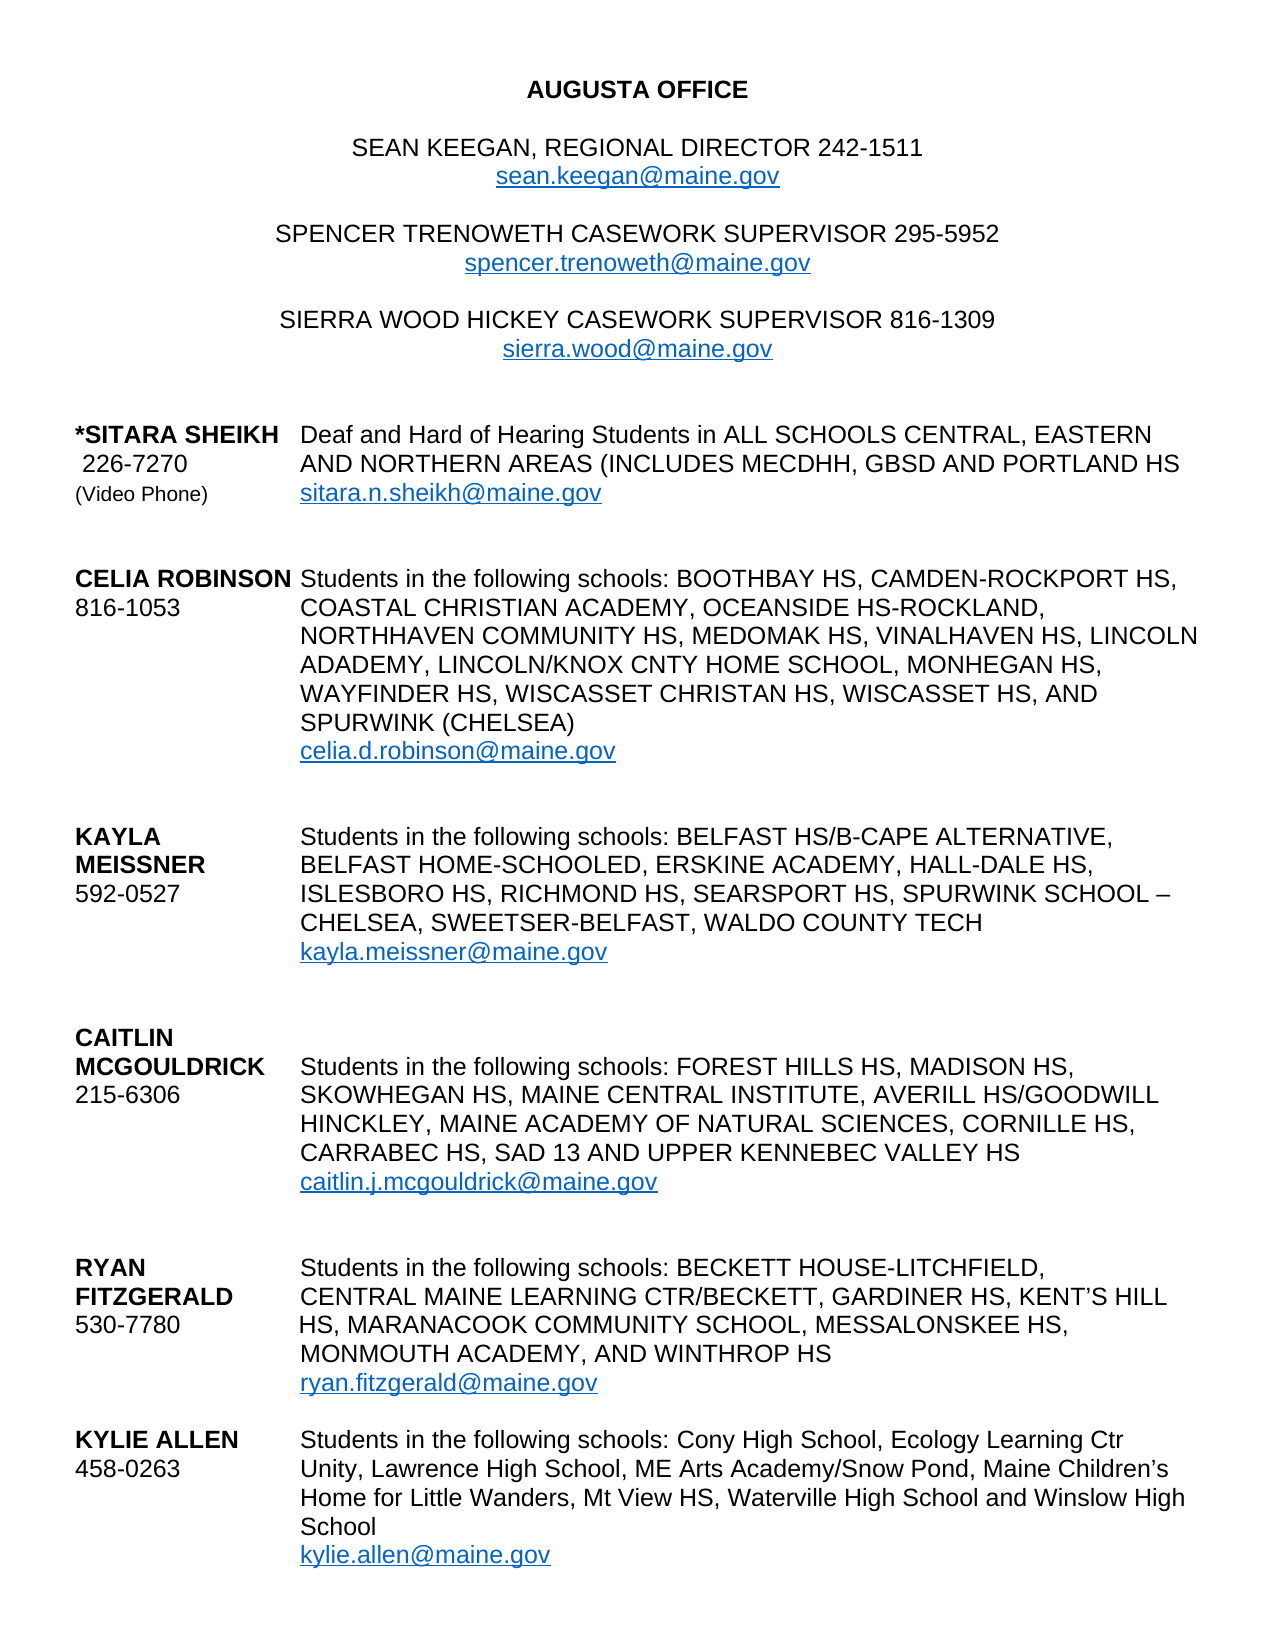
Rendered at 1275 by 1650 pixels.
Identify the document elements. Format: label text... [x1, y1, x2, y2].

text kylie.allen@maine.gov [75, 1540, 1200, 1569]
text caitlin.j.mcgouldrick@maine.gov [75, 1166, 1200, 1195]
text 816-1053 COASTAL CHRISTIAN ACADEMY, OCEANSIDE HS-ROCKLAND, NORTHHAVEN COMMUNITY HS, MEDOMAK HS, VINALHAVEN HS, LINCOLN ADADEMY, LINCOLN/KNOX CNTY HOME SCHOOL, MONHEGAN HS, WAYFINDER HS, WISCASSET CHRISTAN HS, WISCASSET HS, AND SPURWINK (CHELSEA) [75, 592, 1200, 736]
text SEAN KEEGAN, REGIONAL DIRECTOR 242-1511 [75, 132, 1200, 161]
text MEISSNER BELFAST HOME-SCHOOLED, ERSKINE ACADEMY, HALL-DALE HS, [75, 851, 1200, 879]
text CAITLIN [75, 1023, 1200, 1051]
text MCGOULDRICK Students in the following schools: FOREST HILLS HS, MADISON HS, [75, 1051, 1200, 1080]
text SPENCER TRENOWETH CASEWORK SUPERVISOR 295-5952 [75, 219, 1200, 247]
text RYAN Students in the following schools: BECKETT HOUSE-LITCHFIELD, [75, 1253, 1200, 1281]
text kayla.meissner@maine.gov [75, 937, 1200, 966]
text celia.d.robinson@maine.gov [75, 736, 1200, 765]
text sierra.wood@maine.gov [75, 334, 1200, 362]
text SIERRA WOOD HICKEY CASEWORK SUPERVISOR 816-1309 [75, 305, 1200, 334]
text 215-6306 SKOWHEGAN HS, MAINE CENTRAL INSTITUTE, AVERILL HS/GOODWILL HINCKLEY, MAINE ACADEMY OF NATURAL SCIENCES, CORNILLE HS, CARRABEC HS, SAD 13 AND UPPER KENNEBEC VALLEY HS [75, 1080, 1200, 1166]
text FITZGERALD CENTRAL MAINE LEARNING CTR/BECKETT, GARDINER HS, KENT’S HILL [75, 1281, 1200, 1310]
text 592-0527 ISLESBORO HS, RICHMOND HS, SEARSPORT HS, SPURWINK SCHOOL – CHELSEA, SWEETSER-BELFAST, WALDO COUNTY TECH [75, 879, 1200, 937]
text 530-7780 HS, MARANACOOK COMMUNITY SCHOOL, MESSALONSKEE HS, MONMOUTH ACADEMY, AND WINTHROP HS [75, 1310, 1200, 1368]
text (Video Phone) sitara.n.sheikh@maine.gov [75, 477, 1200, 506]
text KYLIE ALLEN Students in the following schools: Cony High School, Ecology Learning Ctr [75, 1425, 1200, 1454]
text AUGUSTA OFFICE [75, 75, 1200, 104]
text 226-7270 AND NORTHERN AREAS (INCLUDES MECDHH, GBSD AND PORTLAND HS [75, 449, 1200, 477]
text CELIA ROBINSON Students in the following schools: BOOTHBAY HS, CAMDEN-ROCKPORT HS, [75, 564, 1200, 592]
text 458-0263 Unity, Lawrence High School, ME Arts Academy/Snow Pond, Maine Children’s Home for Little Wanders, Mt View HS, Waterville High School and Winslow High School [75, 1454, 1200, 1540]
text ryan.fitzgerald@maine.gov [75, 1368, 1200, 1396]
text spencer.trenoweth@maine.gov [75, 247, 1200, 276]
text *SITARA SHEIKH Deaf and Hard of Hearing Students in ALL SCHOOLS CENTRAL, EASTERN [75, 420, 1200, 449]
text KAYLA Students in the following schools: BELFAST HS/B-CAPE ALTERNATIVE, [75, 822, 1200, 851]
text sean.keegan@maine.gov [75, 161, 1200, 190]
